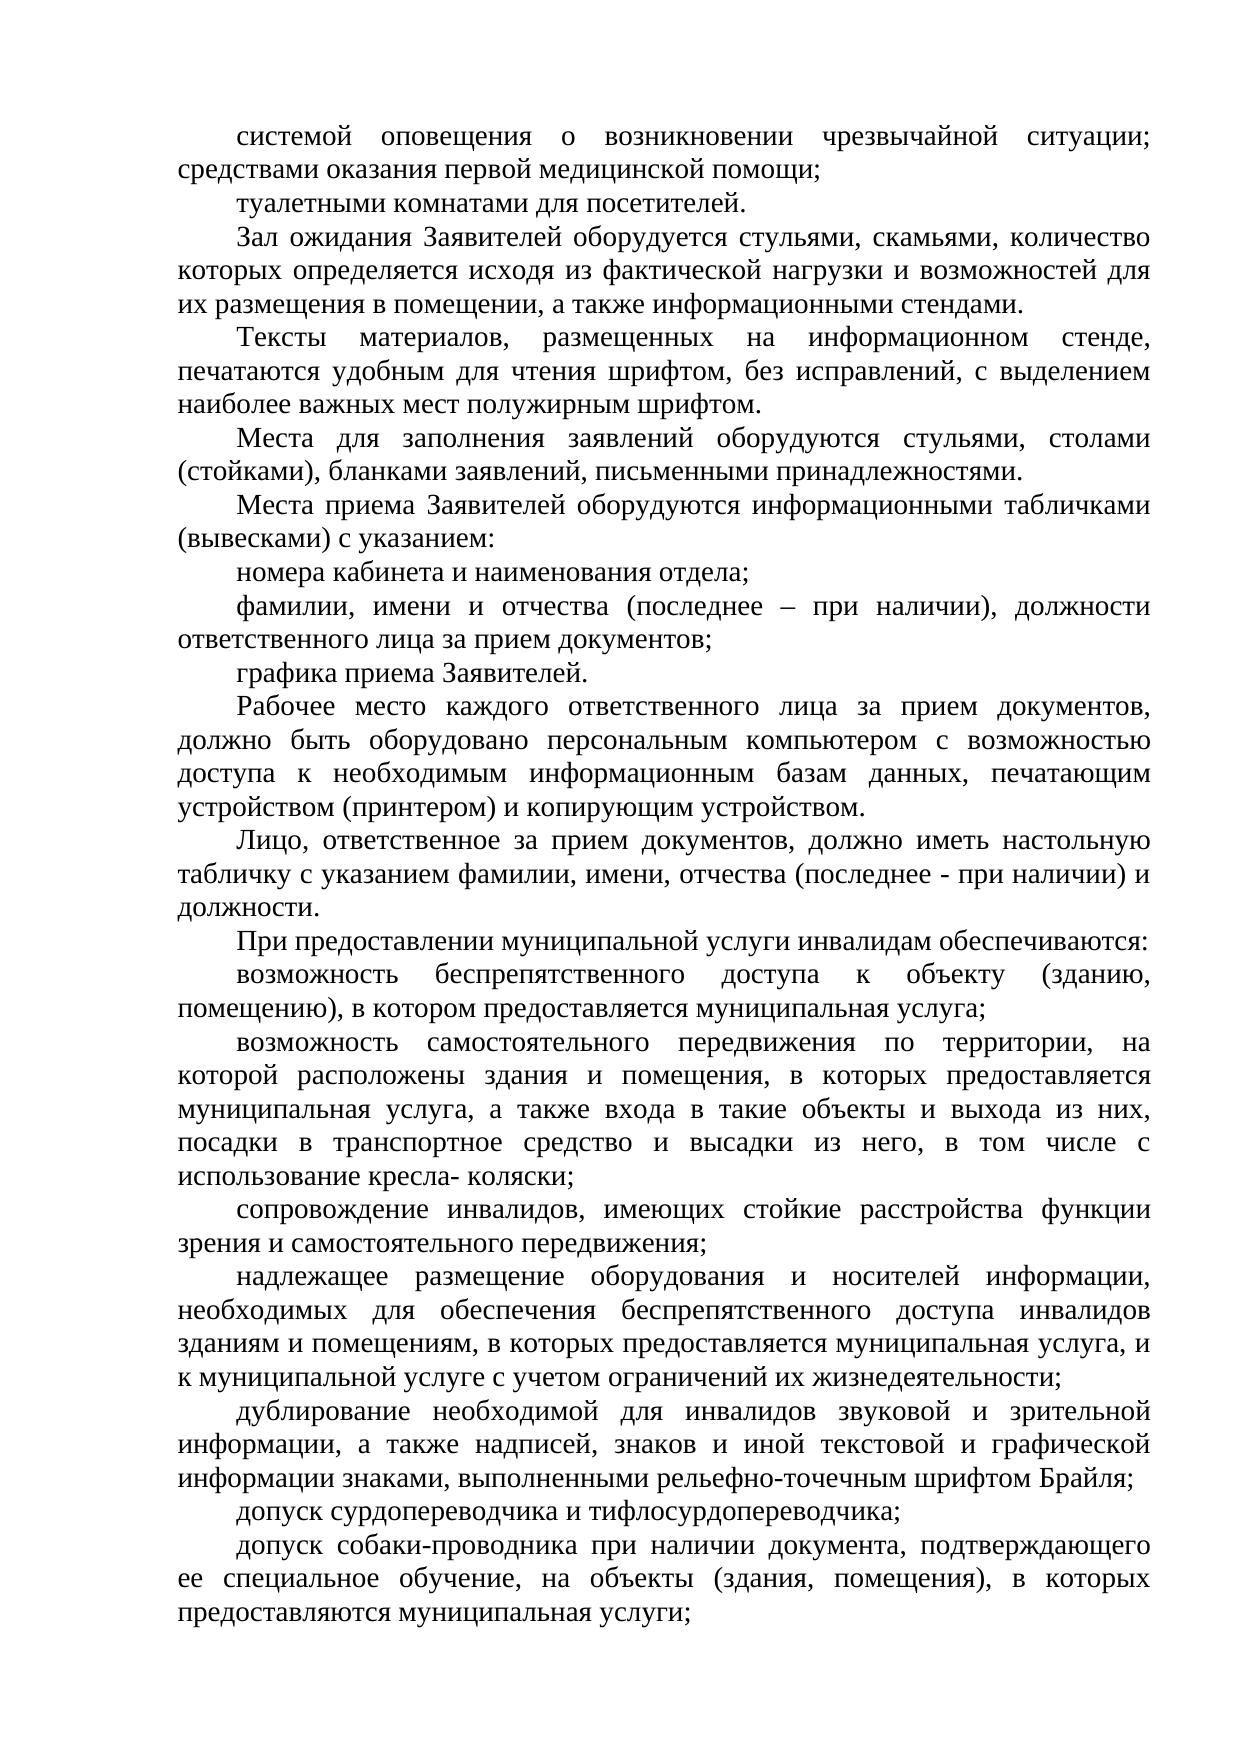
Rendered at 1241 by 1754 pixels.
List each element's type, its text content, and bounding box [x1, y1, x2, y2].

text фамилии, имени и отчества (последнее – при наличии), должности ответственного лица за прием документов; [177, 588, 1152, 655]
text При предоставлении муниципальной услуги инвалидам обеспечиваются: [177, 923, 1152, 957]
text системой оповещения о возникновении чрезвычайной ситуации; средствами оказания первой медицинской помощи; [177, 118, 1152, 185]
text Рабочее место каждого ответственного лица за прием документов, должно быть оборудовано персональным компьютером с возможностью доступа к необходимым информационным базам данных, печатающим устройством (принтером) и копирующим устройством. [177, 688, 1152, 822]
text дублирование необходимой для инвалидов звуковой и зрительной информации, а также надписей, знаков и иной текстовой и графической информации знаками, выполненными рельефно-точечным шрифтом Брайля; [177, 1393, 1152, 1493]
text Места для заполнения заявлений оборудуются стульями, столами (стойками), бланками заявлений, письменными принадлежностями. [177, 420, 1152, 487]
text номера кабинета и наименования отдела; [177, 554, 1152, 588]
text допуск собаки-проводника при наличии документа, подтверждающего ее специальное обучение, на объекты (здания, помещения), в которых предоставляются муниципальная услуги; [177, 1527, 1152, 1627]
text допуск сурдопереводчика и тифлосурдопереводчика; [177, 1493, 1152, 1527]
text Зал ожидания Заявителей оборудуется стульями, скамьями, количество которых определяется исходя из фактической нагрузки и возможностей для их размещения в помещении, а также информационными стендами. [177, 219, 1152, 319]
text возможность самостоятельного передвижения по территории, на которой расположены здания и помещения, в которых предоставляется муниципальная услуга, а также входа в такие объекты и выхода из них, посадки в транспортное средство и высадки из него, в том числе с использование кресла- коляски; [177, 1024, 1152, 1191]
text сопровождение инвалидов, имеющих стойкие расстройства функции зрения и самостоятельного передвижения; [177, 1191, 1152, 1258]
text Тексты материалов, размещенных на информационном стенде, печатаются удобным для чтения шрифтом, без исправлений, с выделением наиболее важных мест полужирным шрифтом. [177, 319, 1152, 420]
text туалетными комнатами для посетителей. [177, 185, 1152, 219]
text графика приема Заявителей. [177, 655, 1152, 688]
text Лицо, ответственное за прием документов, должно иметь настольную табличку с указанием фамилии, имени, отчества (последнее - при наличии) и должности. [177, 822, 1152, 923]
text возможность беспрепятственного доступа к объекту (зданию, помещению), в котором предоставляется муниципальная услуга; [177, 957, 1152, 1024]
text Места приема Заявителей оборудуются информационными табличками (вывесками) с указанием: [177, 487, 1152, 554]
text надлежащее размещение оборудования и носителей информации, необходимых для обеспечения беспрепятственного доступа инвалидов зданиям и помещениям, в которых предоставляется муниципальная услуга, и к муниципальной услуге с учетом ограничений их жизнедеятельности; [177, 1258, 1152, 1393]
